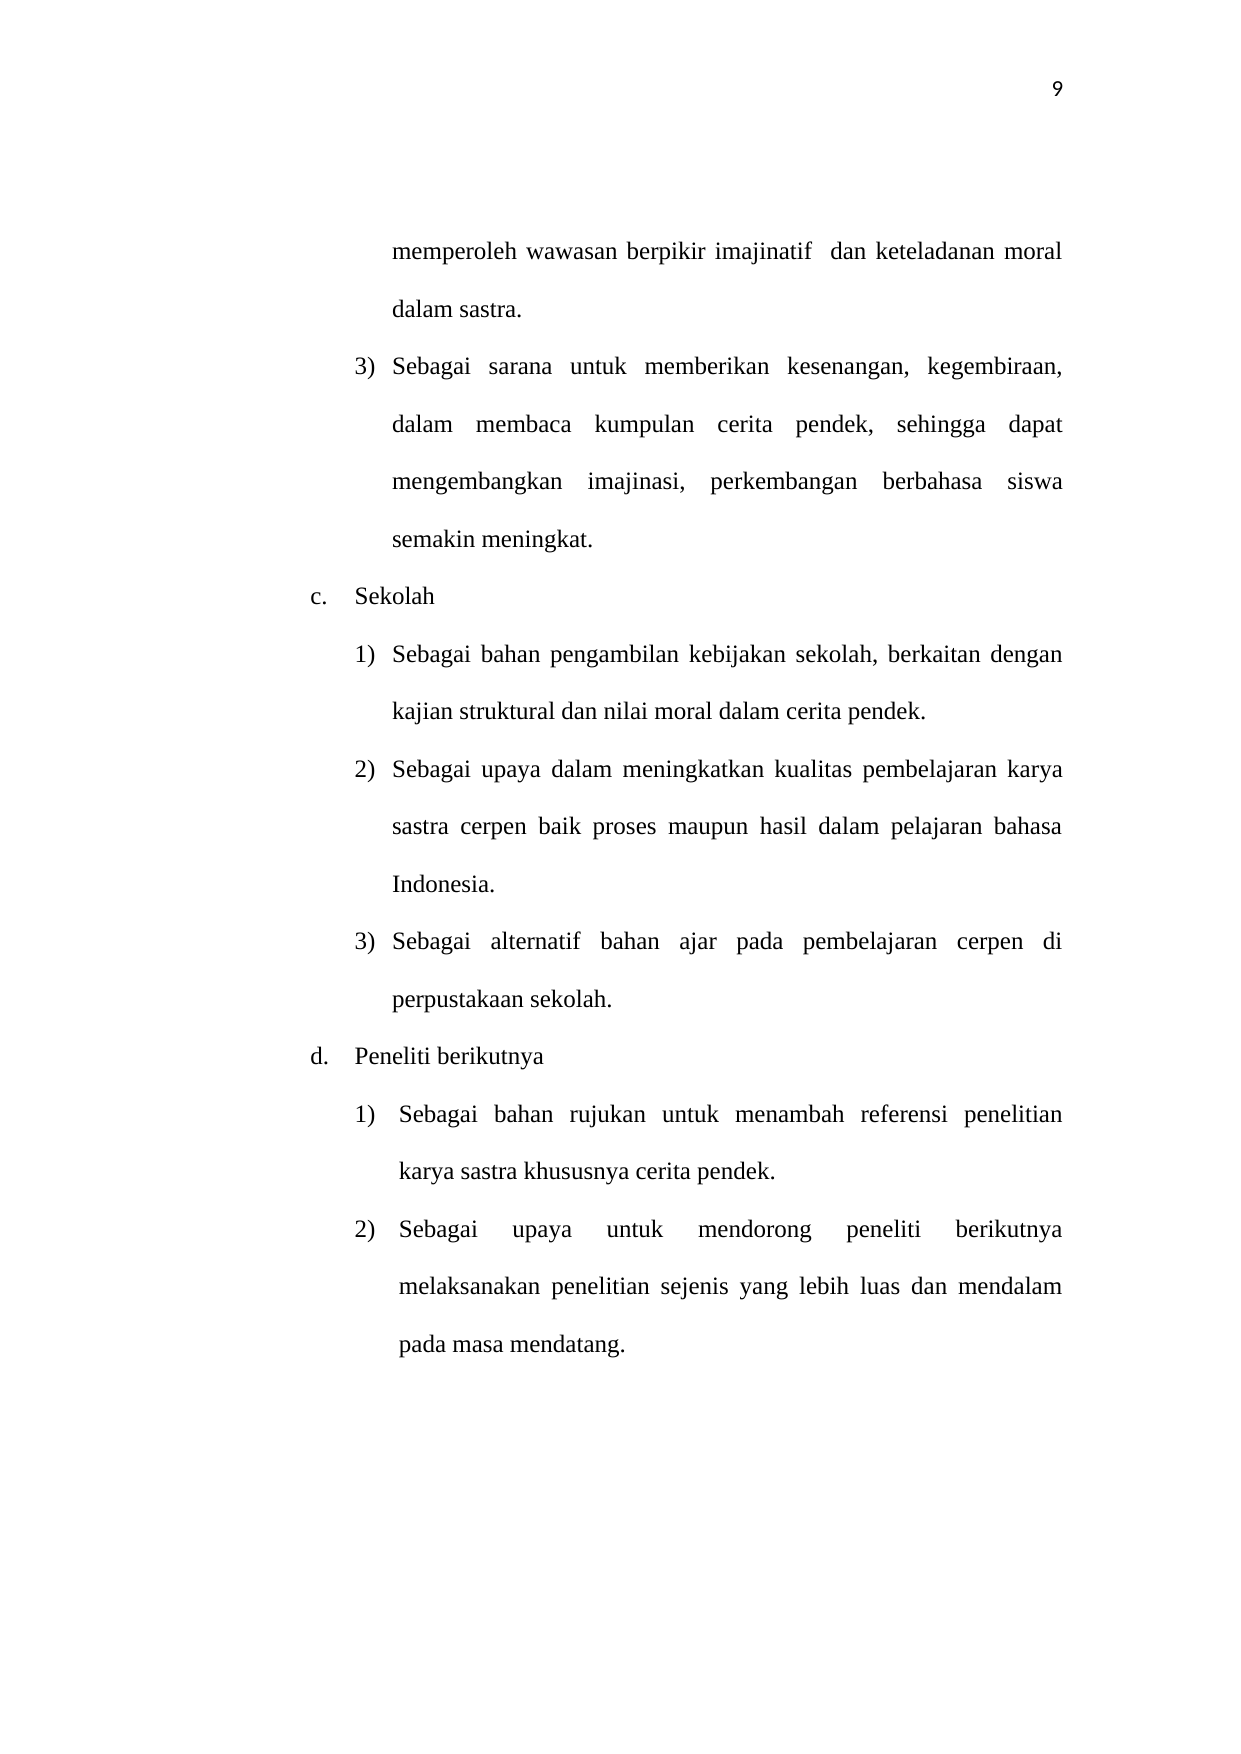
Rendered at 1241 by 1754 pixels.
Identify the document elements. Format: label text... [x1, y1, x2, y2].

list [354, 236, 1063, 322]
list Peneliti berikutnya [310, 1041, 1063, 1070]
list Sebagai sarana untuk memberikan kesenangan, kegembiraan, dalam membaca kumpulan cerita pendek, sehingga dapat mengembangkan imajinasi, perkembangan berbahasa siswa semakin meningkat. [354, 351, 1063, 552]
list Sebagai bahan rujukan untuk menambah referensi penelitian karya sastra khususnya cerita pendek. [354, 1099, 1063, 1185]
list Sekolah [310, 581, 1063, 610]
list Sebagai alternatif bahan ajar pada pembelajaran cerpen di perpustakaan sekolah. [354, 926, 1063, 1012]
list Sebagai upaya untuk mendorong peneliti berikutnya melaksanakan penelitian sejenis yang lebih luas dan mendalam pada masa mendatang. [354, 1214, 1063, 1357]
list Sebagai bahan pengambilan kebijakan sekolah, berkaitan dengan kajian struktural dan nilai moral dalam cerita pendek. [354, 639, 1063, 725]
list Sebagai upaya dalam meningkatkan kualitas pembelajaran karya sastra cerpen baik proses maupun hasil dalam pelajaran bahasa Indonesia. [354, 754, 1063, 897]
